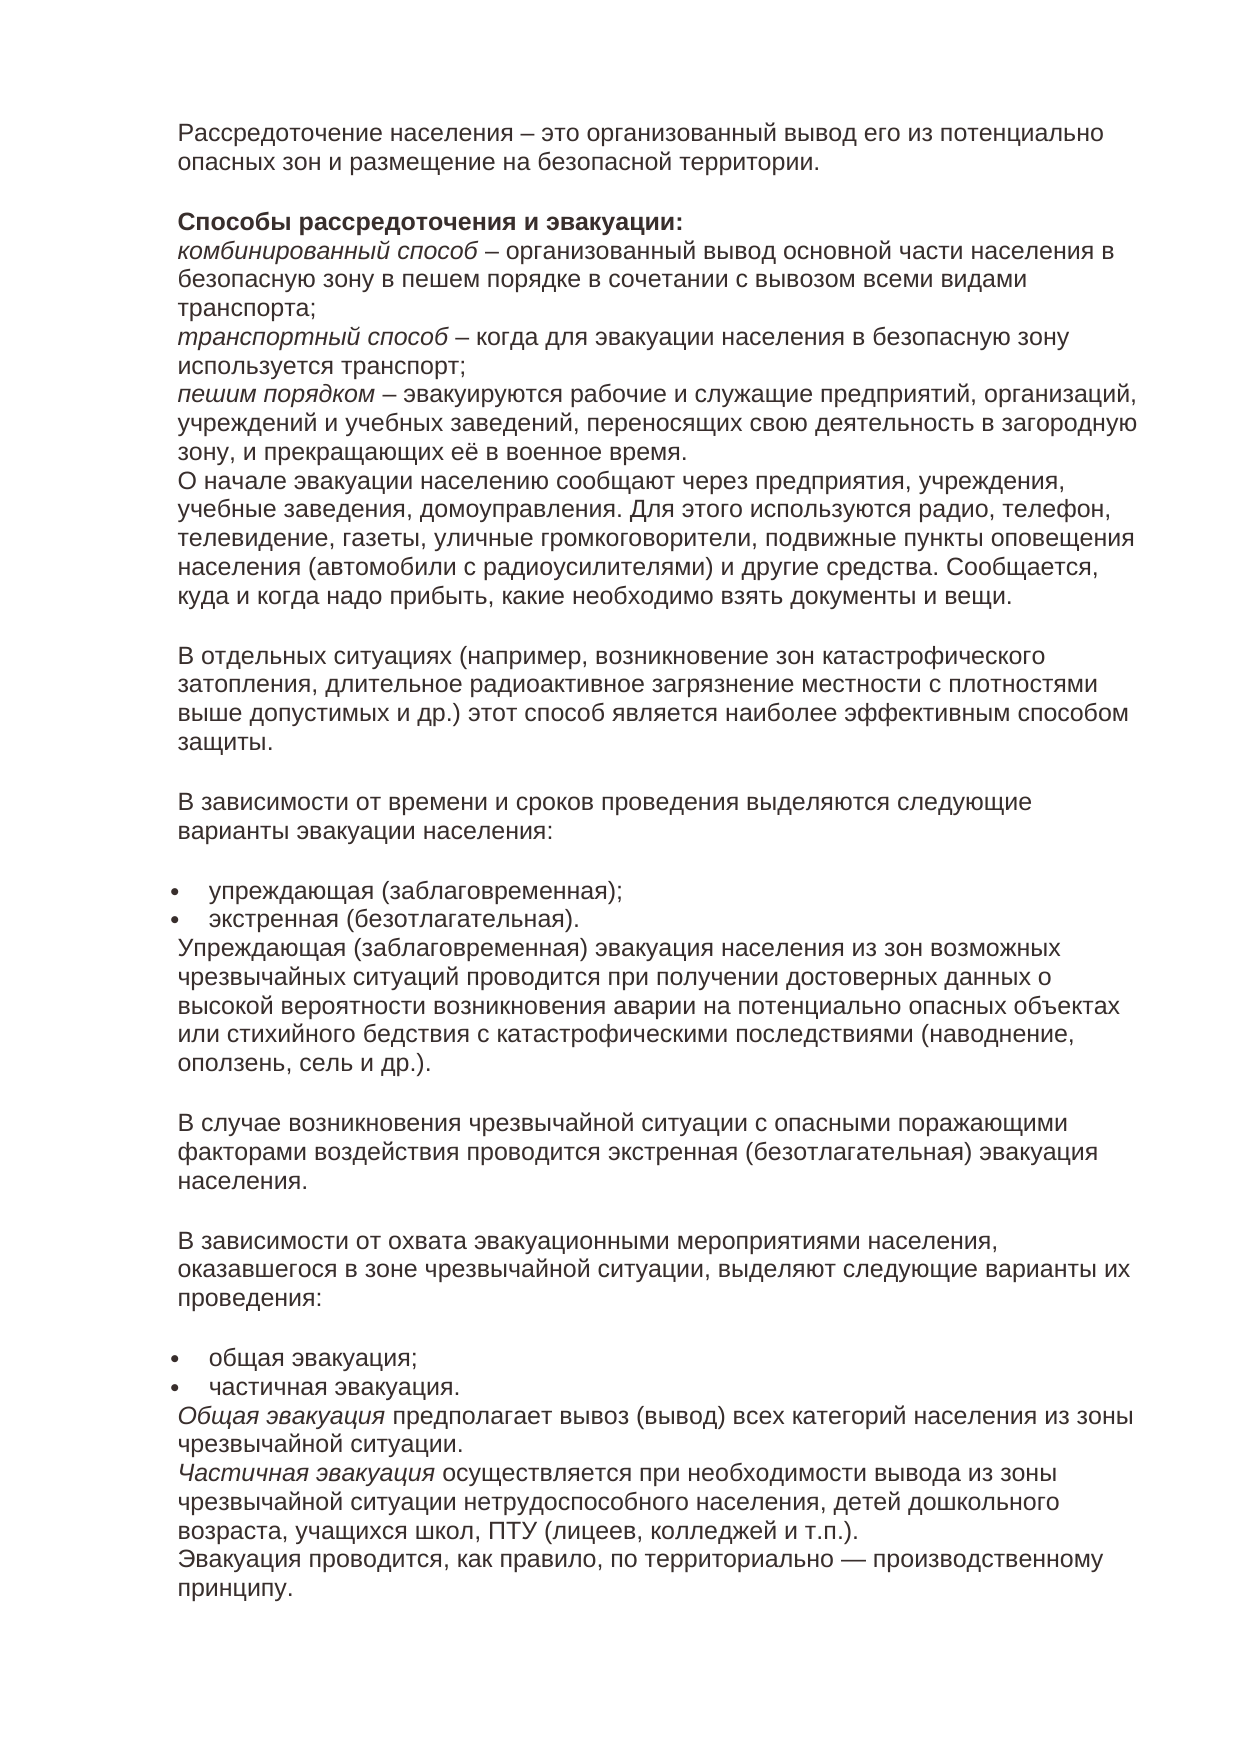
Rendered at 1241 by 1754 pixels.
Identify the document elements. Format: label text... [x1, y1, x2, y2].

list экстренная (безотлагательная). [171, 904, 1152, 933]
list общая эвакуация; [171, 1343, 1152, 1372]
text Эвакуация проводится, как правило, по территориально — производственному принципу. [177, 1544, 1152, 1602]
text В зависимости от охвата эвакуационными мероприятиями населения, оказавшегося в зоне чрезвычайной ситуации, выделяют следующие варианты их проведения: [177, 1226, 1152, 1312]
text Общая эвакуация предполагает вывоз (вывод) всех категорий населения из зоны чрезвычайной ситуации. [177, 1401, 1152, 1458]
text О начале эвакуации населению сообщают через предприятия, учреждения, учебные заведения, домоуправления. Для этого используются радио, телефон, телевидение, газеты, уличные громкоговорители, подвижные пункты оповещения населения (автомобили с радиоусилителями) и другие средства. Сообщается, куда и когда надо прибыть, какие необходимо взять документы и вещи. [177, 466, 1152, 609]
text транспортный способ – когда для эвакуации населения в безопасную зону используется транспорт; [177, 322, 1152, 379]
list упреждающая (заблаговременная); [171, 876, 1152, 904]
text Рассредоточение населения – это организованный вывод его из потенциально опасных зон и размещение на безопасной территории. [177, 118, 1152, 176]
text Частичная эвакуация осуществляется при необходимости вывода из зоны чрезвычайной ситуации нетрудоспособного населения, детей дошкольного возраста, учащихся школ, ПТУ (лицеев, колледжей и т.п.). [177, 1458, 1152, 1544]
text В зависимости от времени и сроков проведения выделяются следующие варианты эвакуации населения: [177, 787, 1152, 844]
list частичная эвакуация. [171, 1372, 1152, 1401]
text комбинированный способ – организованный вывод основной части населения в безопасную зону в пешем порядке в сочетании с вывозом всеми видами транспорта; [177, 236, 1152, 322]
text Способы рассредоточения и эвакуации: [177, 207, 1152, 236]
text пешим порядком – эвакуируются рабочие и служащие предприятий, организаций, учреждений и учебных заведений, переносящих свою деятельность в загородную зону, и прекращающих её в военное время. [177, 379, 1152, 466]
text Упреждающая (заблаговременная) эвакуация населения из зон возможных чрезвычайных ситуаций проводится при получении достоверных данных о высокой вероятности возникновения аварии на потенциально опасных объектах или стихийного бедствия с катастрофическими последствиями (наводнение, оползень, сель и др.). [177, 933, 1152, 1077]
text В отдельных ситуациях (например, возникновение зон катастрофического затопления, длительное радиоактивное загрязнение местности с плотностями выше допустимых и др.) этот способ является наиболее эффективным способом защиты. [177, 641, 1152, 756]
text В случае возникновения чрезвычайной ситуации с опасными поражающими факторами воздействия проводится экстренная (безотлагательная) эвакуация населения. [177, 1108, 1152, 1194]
